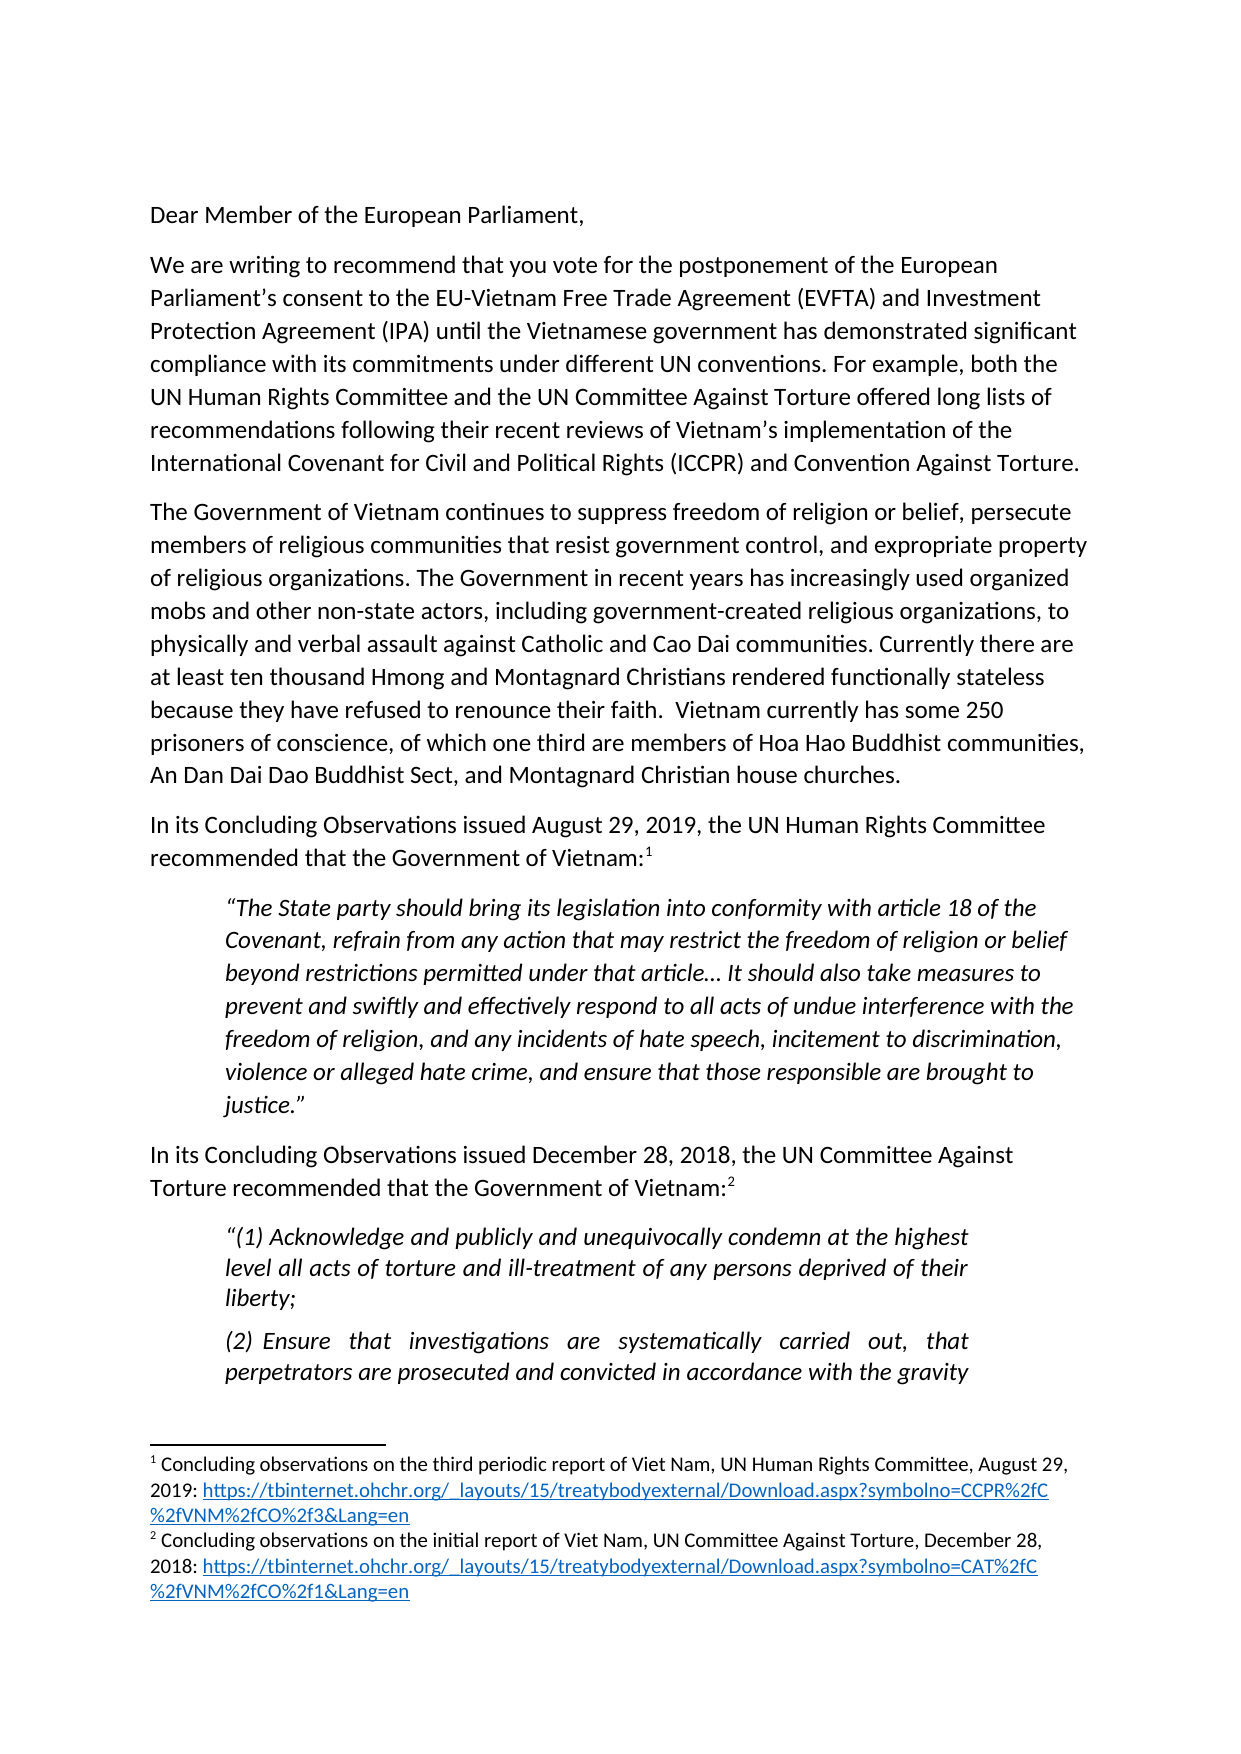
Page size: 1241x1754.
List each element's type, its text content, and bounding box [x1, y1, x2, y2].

list “The State party should bring its legislation into conformity with article 18 of the Covenant, refrain from any action that may restrict the freedom of religion or belief beyond restrictions permitted under that article… It should also take measures to prevent and swiftly and effectively respond to all acts of undue interference with the freedom of religion, and any incidents of hate speech, incitement to discrimination, violence or alleged hate crime, and ensure that those responsible are brought to justice.” [225, 892, 1090, 1120]
text The Government of Vietnam continues to suppress freedom of religion or belief, persecute members of religious communities that resist government control, and expropriate property of religious organizations. The Government in recent years has increasingly used organized mobs and other non-state actors, including government-created religious organizations, to physically and verbal assault against Catholic and Cao Dai communities. Currently there are at least ten thousand Hmong and Montagnard Christians rendered functionally stateless because they have refused to renounce their faith. Vietnam currently has some 250 prisoners of conscience, of which one third are members of Hoa Hao Buddhist communities, An Dan Dai Dao Buddhist Sect, and Montagnard Christian house churches. [150, 496, 1090, 790]
text In its Concluding Observations issued December 28, 2018, the UN Committee Against Torture recommended that the Government of Vietnam: [150, 1139, 1090, 1202]
text We are writing to recommend that you vote for the postponement of the European Parliament’s consent to the EU-Vietnam Free Trade Agreement (EVFTA) and Investment Protection Agreement (IPA) until the Vietnamese government has demonstrated significant compliance with its commitments under different UN conventions. For example, both the UN Human Rights Committee and the UN Committee Against Torture offered long lists of recommendations following their recent reviews of Vietnam’s implementation of the International Covenant for Civil and Political Rights (ICCPR) and Convention Against Torture. [150, 249, 1090, 477]
text Dear Member of the European Parliament, [150, 199, 1090, 230]
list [225, 1325, 972, 1386]
text “(1) Acknowledge and publicly and unequivocally condemn at the highest level all acts of torture and ill-treatment of any persons deprived of their liberty; [225, 1221, 972, 1313]
text In its Concluding Observations issued August 29, 2019, the UN Human Rights Committee recommended that the Government of Vietnam: [150, 809, 1090, 873]
